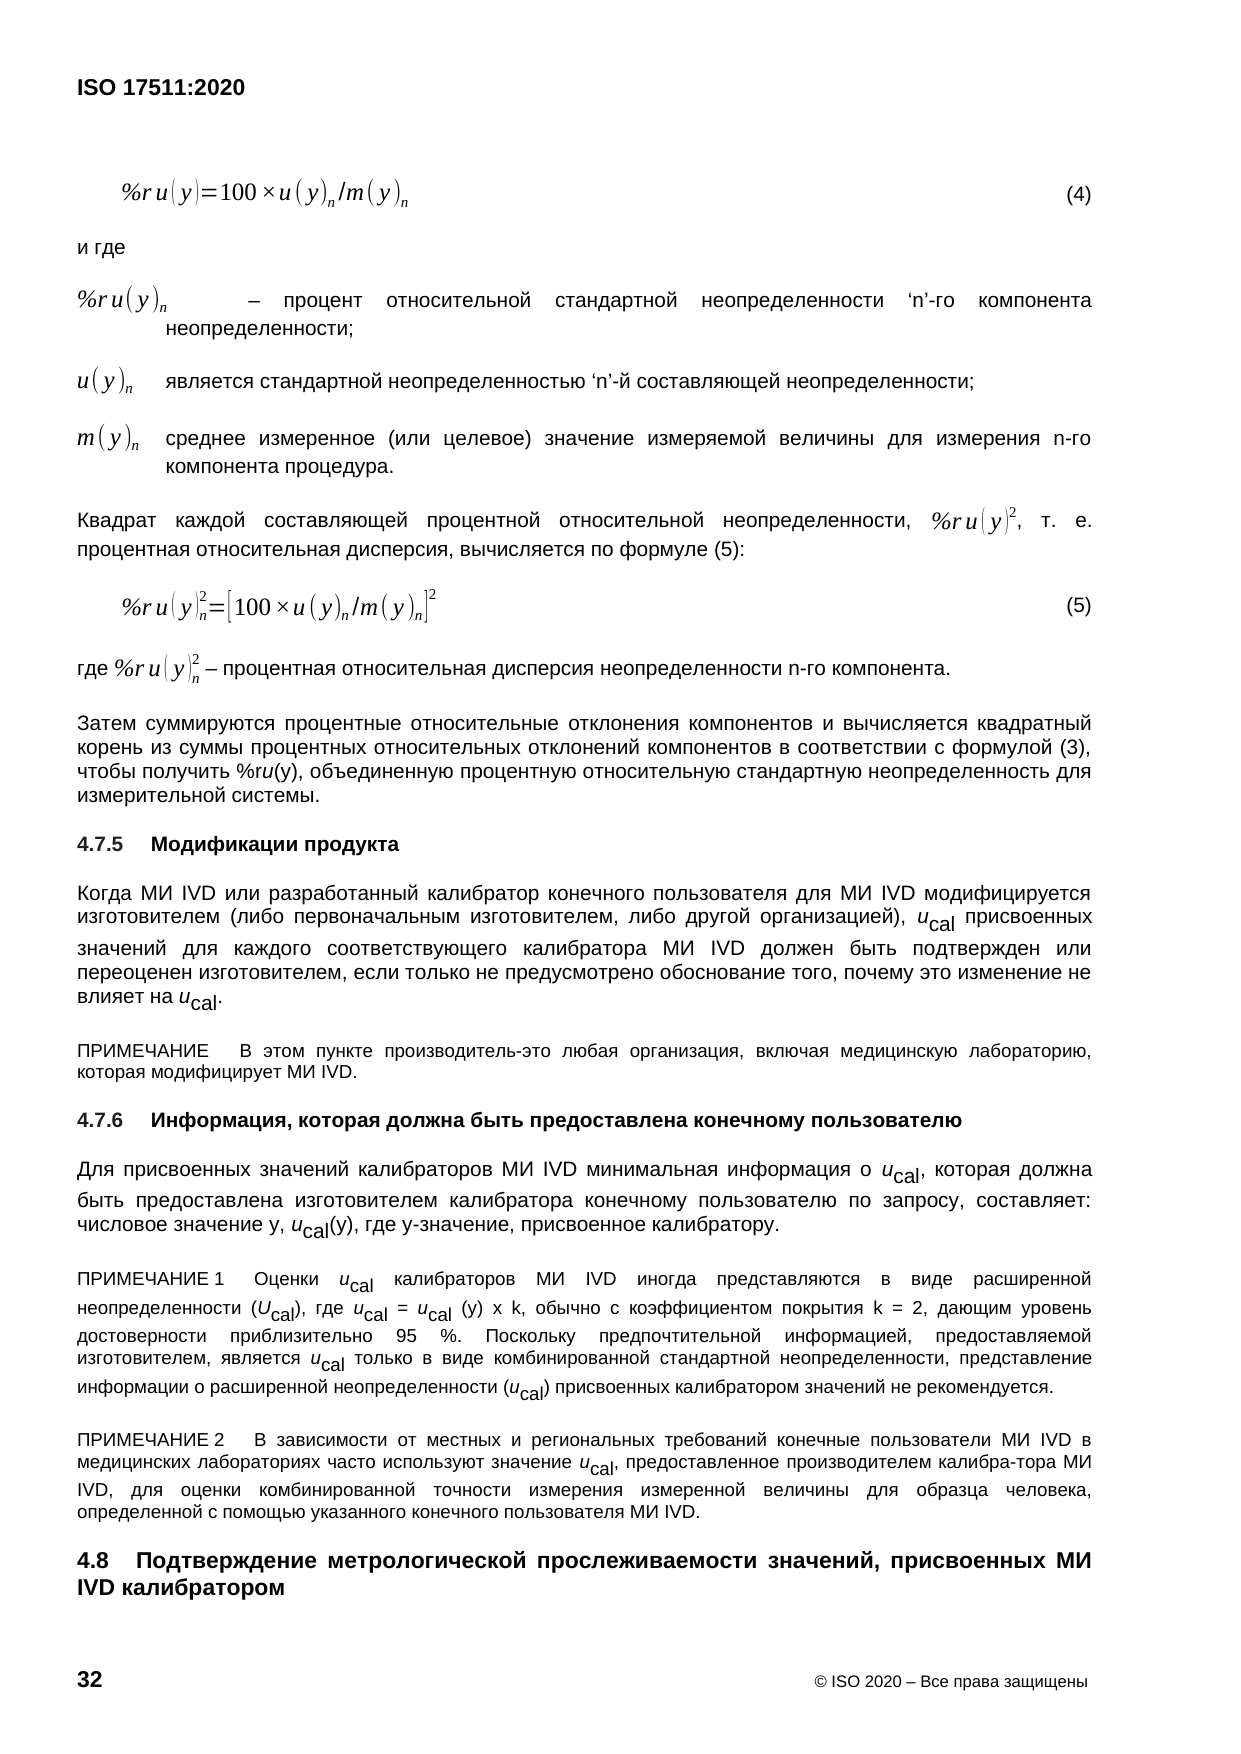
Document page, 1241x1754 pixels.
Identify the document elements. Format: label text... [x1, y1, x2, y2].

list – процент относительной стандартной неопределенности ‘n’-го компонента неопределенности; [77, 284, 1092, 340]
list Затем суммируются процентные относительные отклонения компонентов и вычисляется квадратный корень из суммы процентных относительных отклонений компонентов в соответствии с формулой (3), чтобы получить %ru(y), объединенную процентную относительную стандартную неопределенность для измерительной системы. [77, 711, 1092, 806]
list (5) [121, 586, 1092, 625]
list ПРИМЕЧАНИЕ 1 Оценки ucal калибраторов МИ IVD иногда представляются в виде расширенной неопределенности (Ucal), где ucal = ucal (y) x k, обычно с коэффициентом покрытия k = 2, дающим уровень достоверности приблизительно 95 %. Поскольку предпочтительной информацией, предоставляемой изготовителем, является ucal только в виде комбинированной стандартной неопределенности, представление информации о расширенной неопределенности (ucal) присвоенных калибратором значений не рекомендуется. [77, 1268, 1092, 1404]
text Модификации продукта [77, 831, 1092, 855]
list среднее измеренное (или целевое) значение измеряемой величины для измерения n-го компонента процедура. [77, 422, 1092, 478]
list (4) [121, 177, 1092, 210]
list где – процентная относительная дисперсия неопределенности n-го компонента. [77, 650, 1092, 686]
list ПРИМЕЧАНИЕ В этом пункте производитель-это любая организация, включая медицинскую лабораторию, которая модифицирует МИ IVD. [77, 1039, 1092, 1083]
list является стандартной неопределенностью ‘n’-й составляющей неопределенности; [77, 365, 1092, 397]
list Для присвоенных значений калибраторов МИ IVD минимальная информация о ucal, которая должна быть предоставлена изготовителем калибратора конечному пользователю по запросу, составляет: числовое значение y, ucal(y), где y-значение, присвоенное калибратору. [77, 1157, 1092, 1243]
list и где [77, 235, 1092, 259]
list ПРИМЕЧАНИЕ 2 В зависимости от местных и региональных требований конечные пользователи МИ IVD в медицинских лабораториях часто используют значение ucal, предоставленное производителем калибра-тора МИ IVD, для оценки комбинированной точности измерения измеренной величины для образца человека, определенной с помощью указанного конечного пользователя МИ IVD. [77, 1429, 1092, 1522]
list Квадрат каждой составляющей процентной относительной неопределенности, , т. е. процентная относительная дисперсия, вычисляется по формуле (5): [77, 503, 1092, 561]
list Когда МИ IVD или разработанный калибратор конечного пользователя для МИ IVD модифицируется изготовителем (либо первоначальным изготовителем, либо другой организацией), ucal присвоенных значений для каждого соответствующего калибратора МИ IVD должен быть подтвержден или переоценен изготовителем, если только не предусмотрено обоснование того, почему это изменение не влияет на ucal. [77, 880, 1092, 1014]
text Информация, которая должна быть предоставлена конечному пользователю [77, 1108, 1092, 1132]
list 4.8 Подтверждение метрологической прослеживаемости значений, присвоенных МИ IVD калибратором [77, 1547, 1092, 1600]
